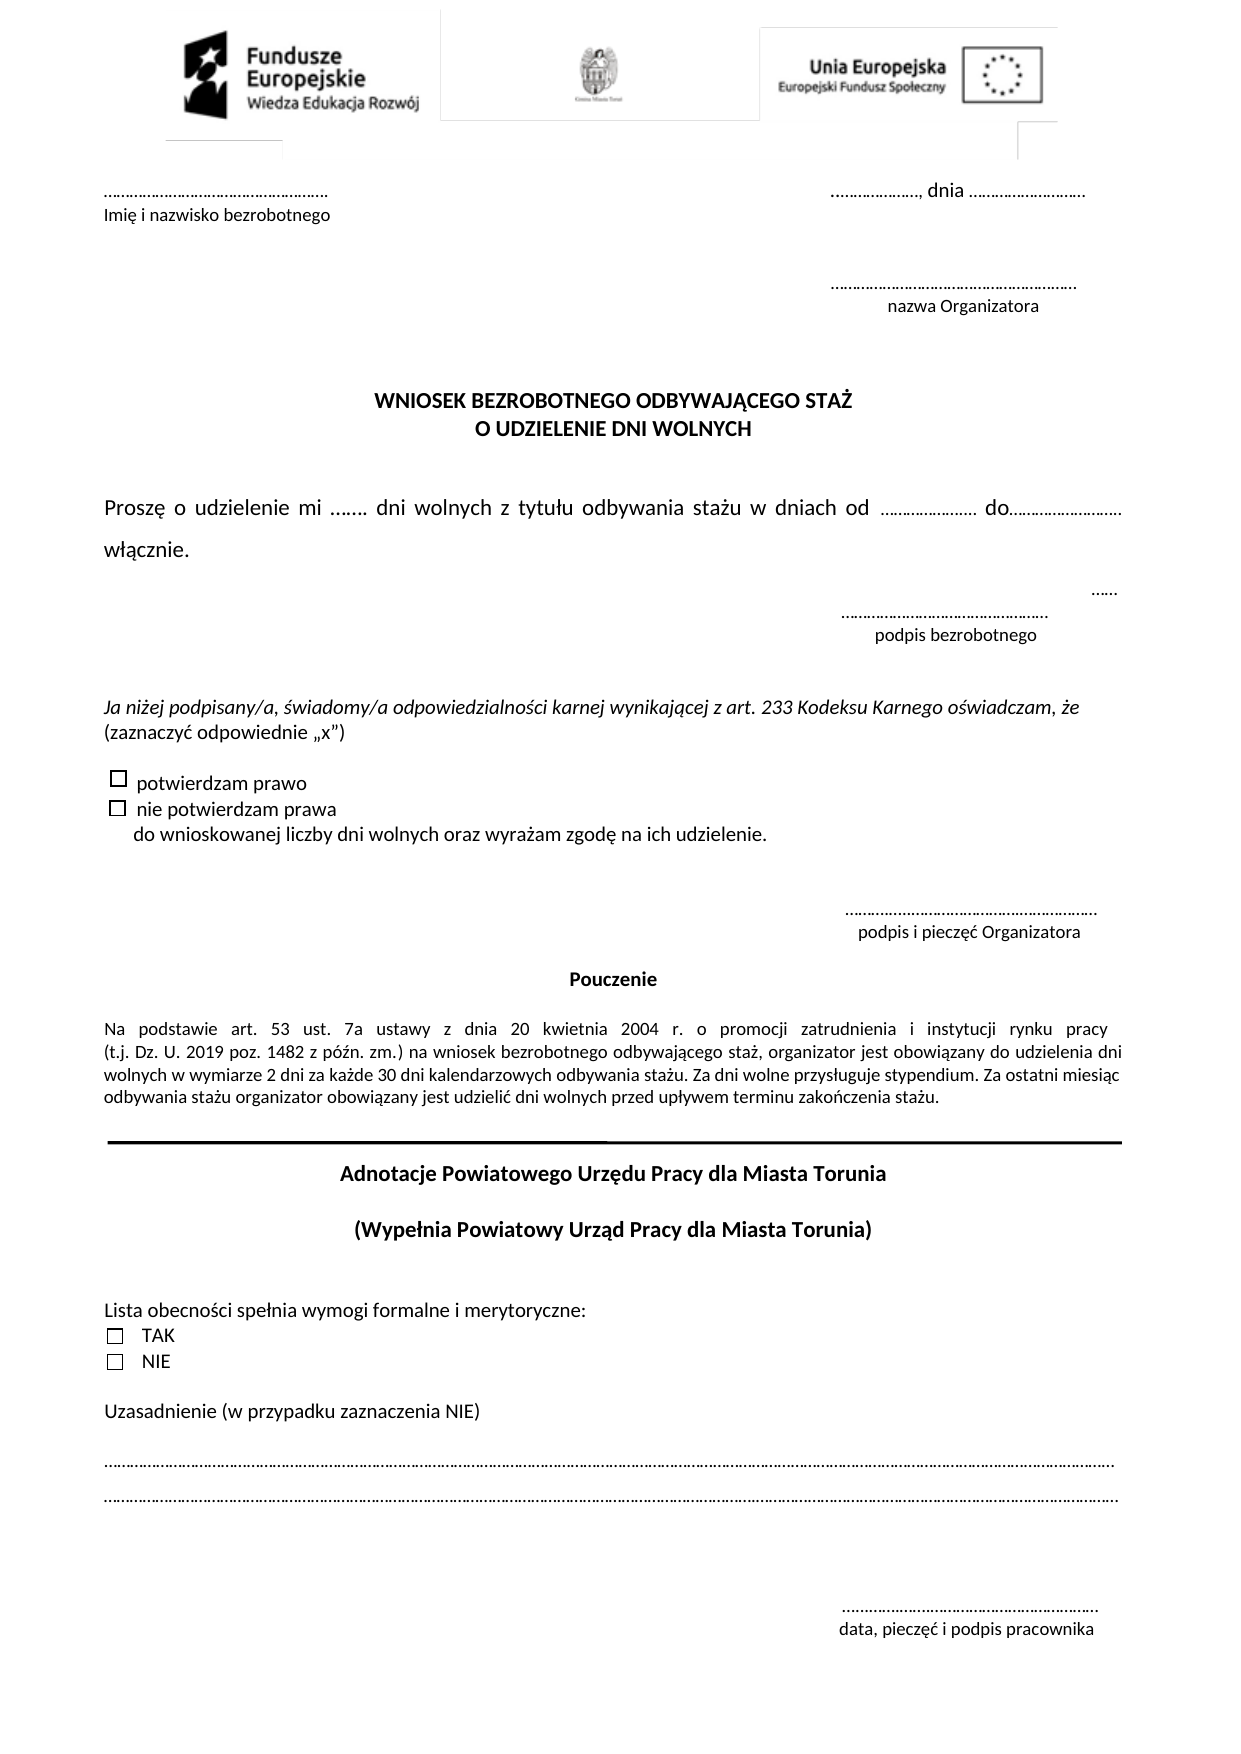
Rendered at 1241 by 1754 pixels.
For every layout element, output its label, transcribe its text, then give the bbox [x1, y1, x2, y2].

text nazwa Organizatora [767, 294, 1122, 317]
text ……………………………………………… [841, 577, 1122, 623]
text O UDZIELENIE DNI WOLNYCH [103, 414, 1122, 442]
text potwierdzam prawo [103, 770, 1122, 796]
text Proszę o udzielenie mi ……. dni wolnych z tytułu odbywania stażu w dniach od ……………….... do…………………….. włącznie. [103, 493, 1122, 563]
text WNIOSEK BEZROBOTNEGO ODBYWAJĄCEGO STAŻ [103, 386, 1122, 414]
text podpis i pieczęć Organizatora [767, 920, 1122, 943]
text NIE [103, 1348, 1122, 1373]
text …...…….…….………………………………… [842, 1594, 1122, 1617]
picture [164, 9, 1058, 158]
text Imię i nazwisko bezrobotnego [103, 203, 1122, 226]
text (zaznaczyć odpowiednie „x”) [103, 719, 1122, 745]
text nie potwierdzam prawa [103, 796, 1122, 821]
text podpis bezrobotnego [841, 623, 1122, 646]
text Pouczenie [103, 966, 1122, 992]
text data, pieczęć i podpis pracownika [767, 1617, 1122, 1640]
text ……………………………………………. ..………………, dnia ……………………… [103, 177, 1122, 203]
text ……….…..…………………….……………… [841, 897, 1122, 920]
text …………………………………………………………………………………………………………………………………………………………………………………………………………………………………………………………………………………………………………………………………………………….………………………………………………………………………… [103, 1449, 1122, 1507]
text ………………………………………………… [693, 271, 1122, 294]
text Na podstawie art. 53 ust. 7a ustawy z dnia 20 kwietnia 2004 r. o promocji zatrudnienia i instytucji rynku pracy (t.j. Dz. U. 2019 poz. 1482 z późn. zm.) na wniosek bezrobotnego odbywającego staż, organizator jest obowiązany do udzielenia dni wolnych w wymiarze 2 dni za każde 30 dni kalendarzowych odbywania stażu. Za dni wolne przysługuje stypendium. Za ostatni miesiąc odbywania stażu organizator obowiązany jest udzielić dni wolnych przed upływem terminu zakończenia stażu. [103, 1017, 1122, 1109]
text Adnotacje Powiatowego Urzędu Pracy dla Miasta Torunia [103, 1159, 1122, 1187]
text Ja niżej podpisany/a, świadomy/a odpowiedzialności karnej wynikającej z art. 233 Kodeksu Karnego oświadczam, że [103, 694, 1122, 719]
text (Wypełnia Powiatowy Urząd Pracy dla Miasta Torunia) [103, 1216, 1122, 1243]
text do wnioskowanej liczby dni wolnych oraz wyrażam zgodę na ich udzielenie. [133, 821, 1122, 847]
text Uzasadnienie (w przypadku zaznaczenia NIE) [103, 1399, 1122, 1424]
text TAK [103, 1322, 1122, 1348]
text Lista obecności spełnia wymogi formalne i merytoryczne: [103, 1297, 1122, 1322]
